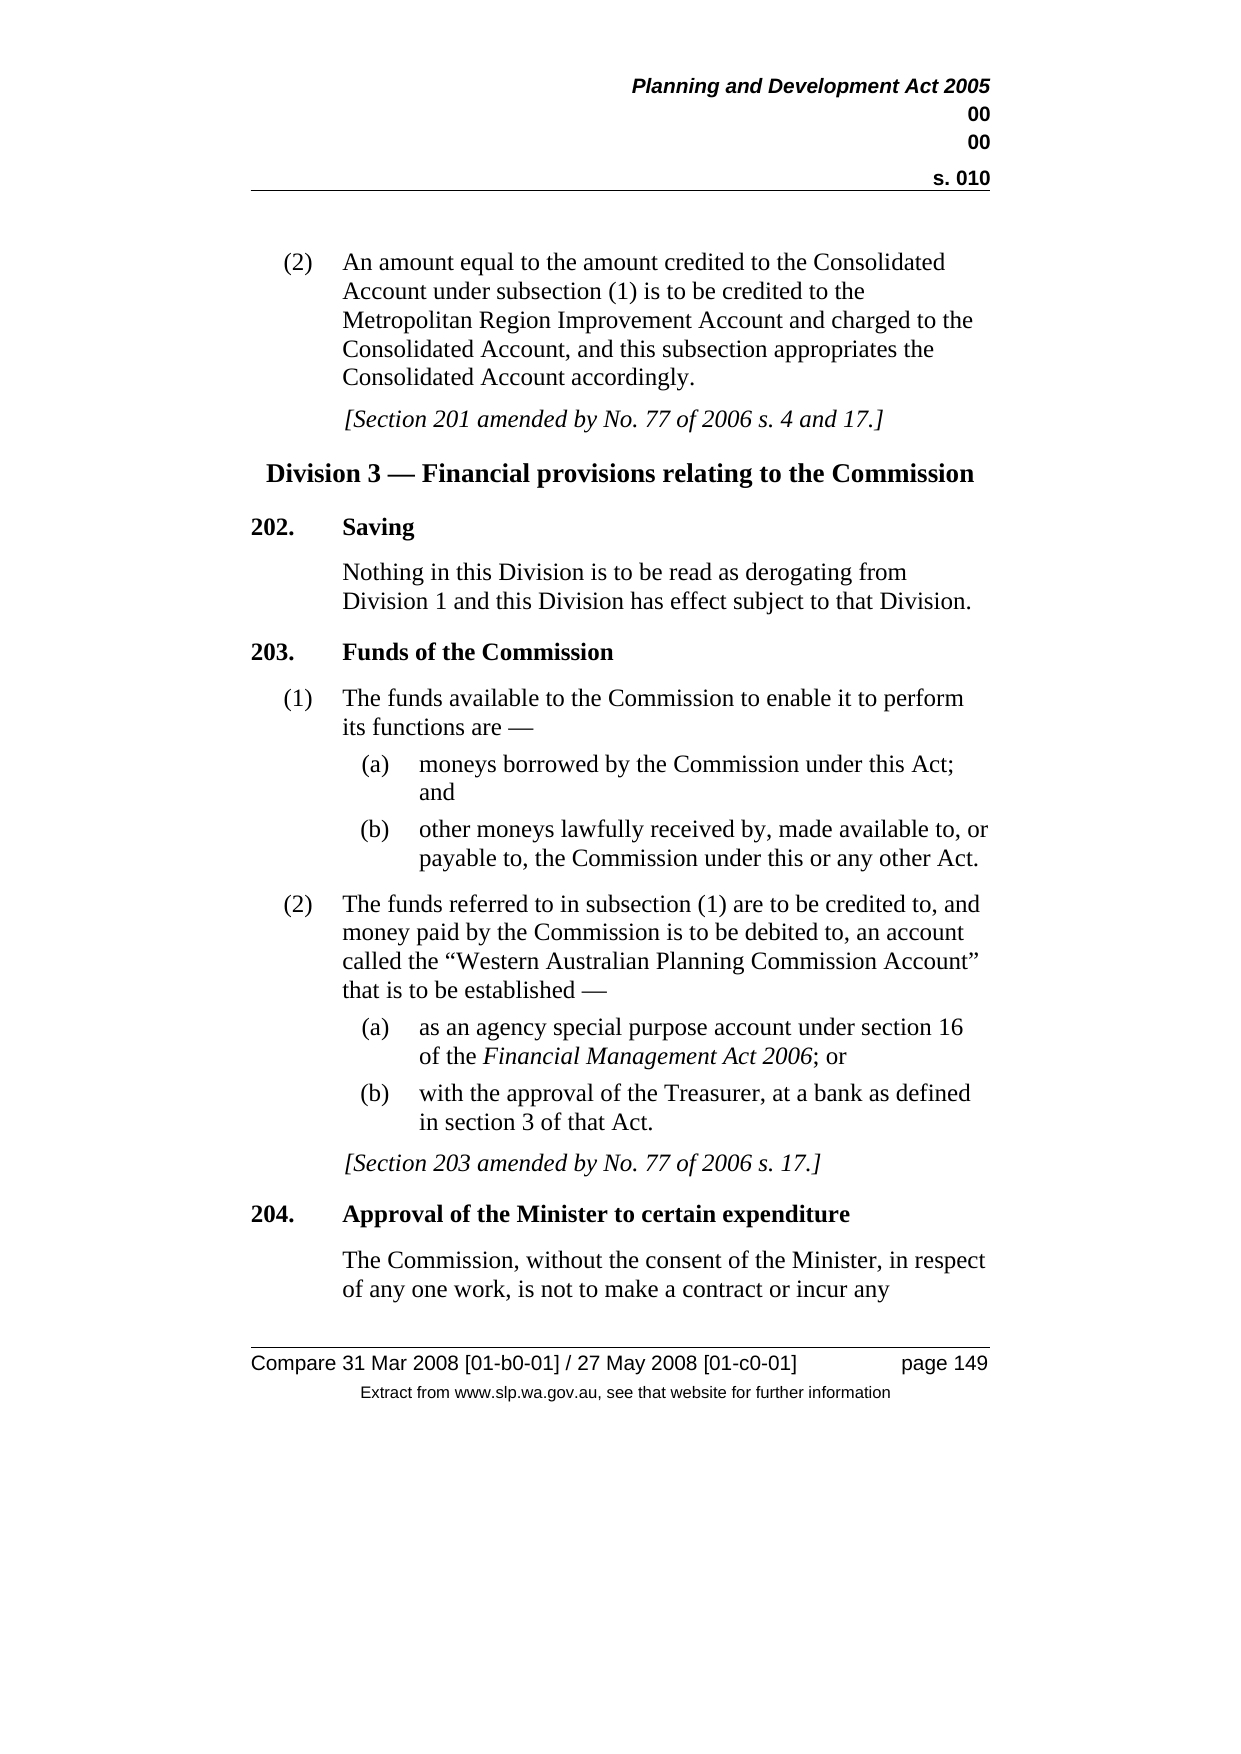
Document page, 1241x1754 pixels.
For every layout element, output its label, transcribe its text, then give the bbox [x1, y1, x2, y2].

text [Section 201 amended by No. 77 of 2006 s. 4 and 17.] [251, 404, 990, 432]
subtitle Division 3 — Financial provisions relating to the Commission [251, 457, 990, 489]
text (a) moneys borrowed by the Commission under this Act; and [251, 749, 990, 806]
subtitle 204. Approval of the Minister to certain expenditure [251, 1199, 990, 1228]
text (a) as an agency special purpose account under section 16 of the Financial Management Act 2006; or [251, 1012, 990, 1069]
text (1) The funds available to the Commission to enable it to perform its functions are — [251, 683, 990, 740]
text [251, 1245, 990, 1302]
subtitle 202. Saving [251, 512, 990, 540]
text (2) The funds referred to in subsection (1) are to be credited to, and money paid by the Commission is to be debited to, an account called the “Western Australian Planning Commission Account” that is to be established — [251, 889, 990, 1004]
text [Section 203 amended by No. 77 of 2006 s. 17.] [251, 1148, 990, 1177]
text (b) other moneys lawfully received by, made available to, or payable to, the Commission under this or any other Act. [251, 814, 990, 872]
text (2) An amount equal to the amount credited to the Consolidated Account under subsection (1) is to be credited to the Metropolitan Region Improvement Account and charged to the Consolidated Account, and this subsection appropriates the Consolidated Account accordingly. [251, 247, 990, 391]
text (b) with the approval of the Treasurer, at a bank as defined in section 3 of that Act. [251, 1078, 990, 1135]
subtitle 203. Funds of the Commission [251, 637, 990, 666]
text Nothing in this Division is to be read as derogating from Division 1 and this Division has effect subject to that Division. [251, 557, 990, 614]
